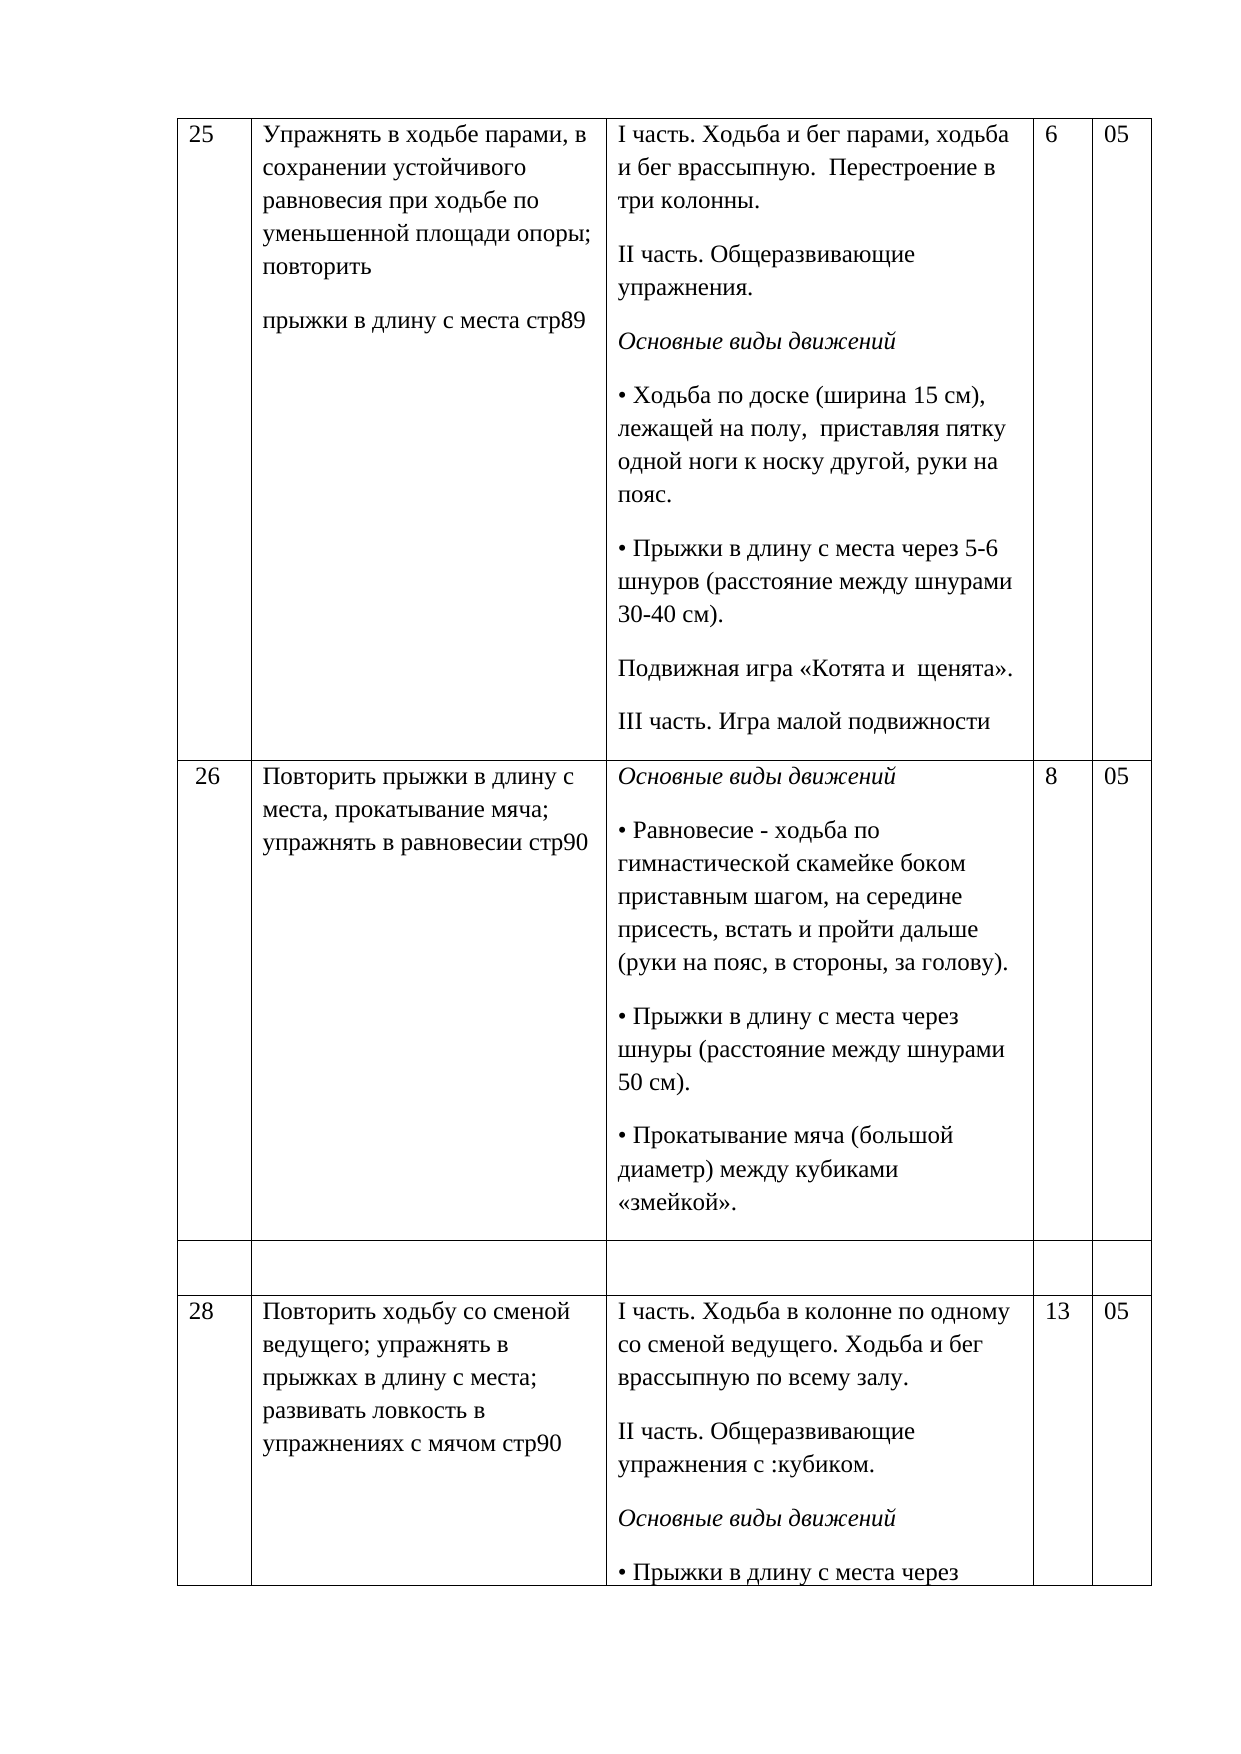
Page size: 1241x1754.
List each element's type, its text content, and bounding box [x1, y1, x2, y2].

table_cell [1034, 1241, 1092, 1295]
table_cell 28 [178, 1296, 251, 1585]
table_cell [607, 1241, 1033, 1295]
table_cell 25 [178, 119, 251, 760]
table_cell Упражнять в ходьбе парами, в сохранении устойчивого равновесия при ходьбе по уменьшенной площади опоры; повторить прыжки в длину с места стр89 [252, 119, 606, 760]
table_cell 13 [1034, 1296, 1092, 1585]
table_cell Основные виды движений • Равновесие - ходьба по гимнастической скамейке боком приставным шагом, на середине присесть, встать и пройти дальше (руки на пояс, в стороны, за голову). • Прыжки в длину с места через шнуры (расстояние между шнурами 50 см). • Прокатывание мяча (большой диаметр) между кубиками «змейкой». [607, 761, 1033, 1240]
table_cell 6 [1034, 119, 1092, 760]
table_cell [1093, 1241, 1151, 1295]
table_cell [252, 1241, 606, 1295]
table_cell 05 [1093, 761, 1151, 1240]
table_cell [178, 1241, 251, 1295]
table_cell 05 [1093, 119, 1151, 760]
table_cell 05 [1093, 1296, 1151, 1585]
table_cell Повторить прыжки в длину с места, прокатывание мяча; упражнять в равновесии стр90 [252, 761, 606, 1240]
table_cell 8 [1034, 761, 1092, 1240]
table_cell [252, 1296, 606, 1585]
table_cell 26 [178, 761, 251, 1240]
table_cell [607, 1296, 1033, 1585]
table_cell I часть. Ходьба и бег парами, ходьба и бег врассыпную. Перестроение в три колонны. II часть. Общеразвивающие упражнения. Основные виды движений • Ходьба по доске (ширина 15 см), лежащей на полу, приставляя пятку одной ноги к носку другой, руки на пояс. • Прыжки в длину с места через 5-6 шнуров (расстояние между шнурами 30-40 см). Подвижная игра «Котята и щенята». III часть. Игра малой подвижности [607, 119, 1033, 760]
